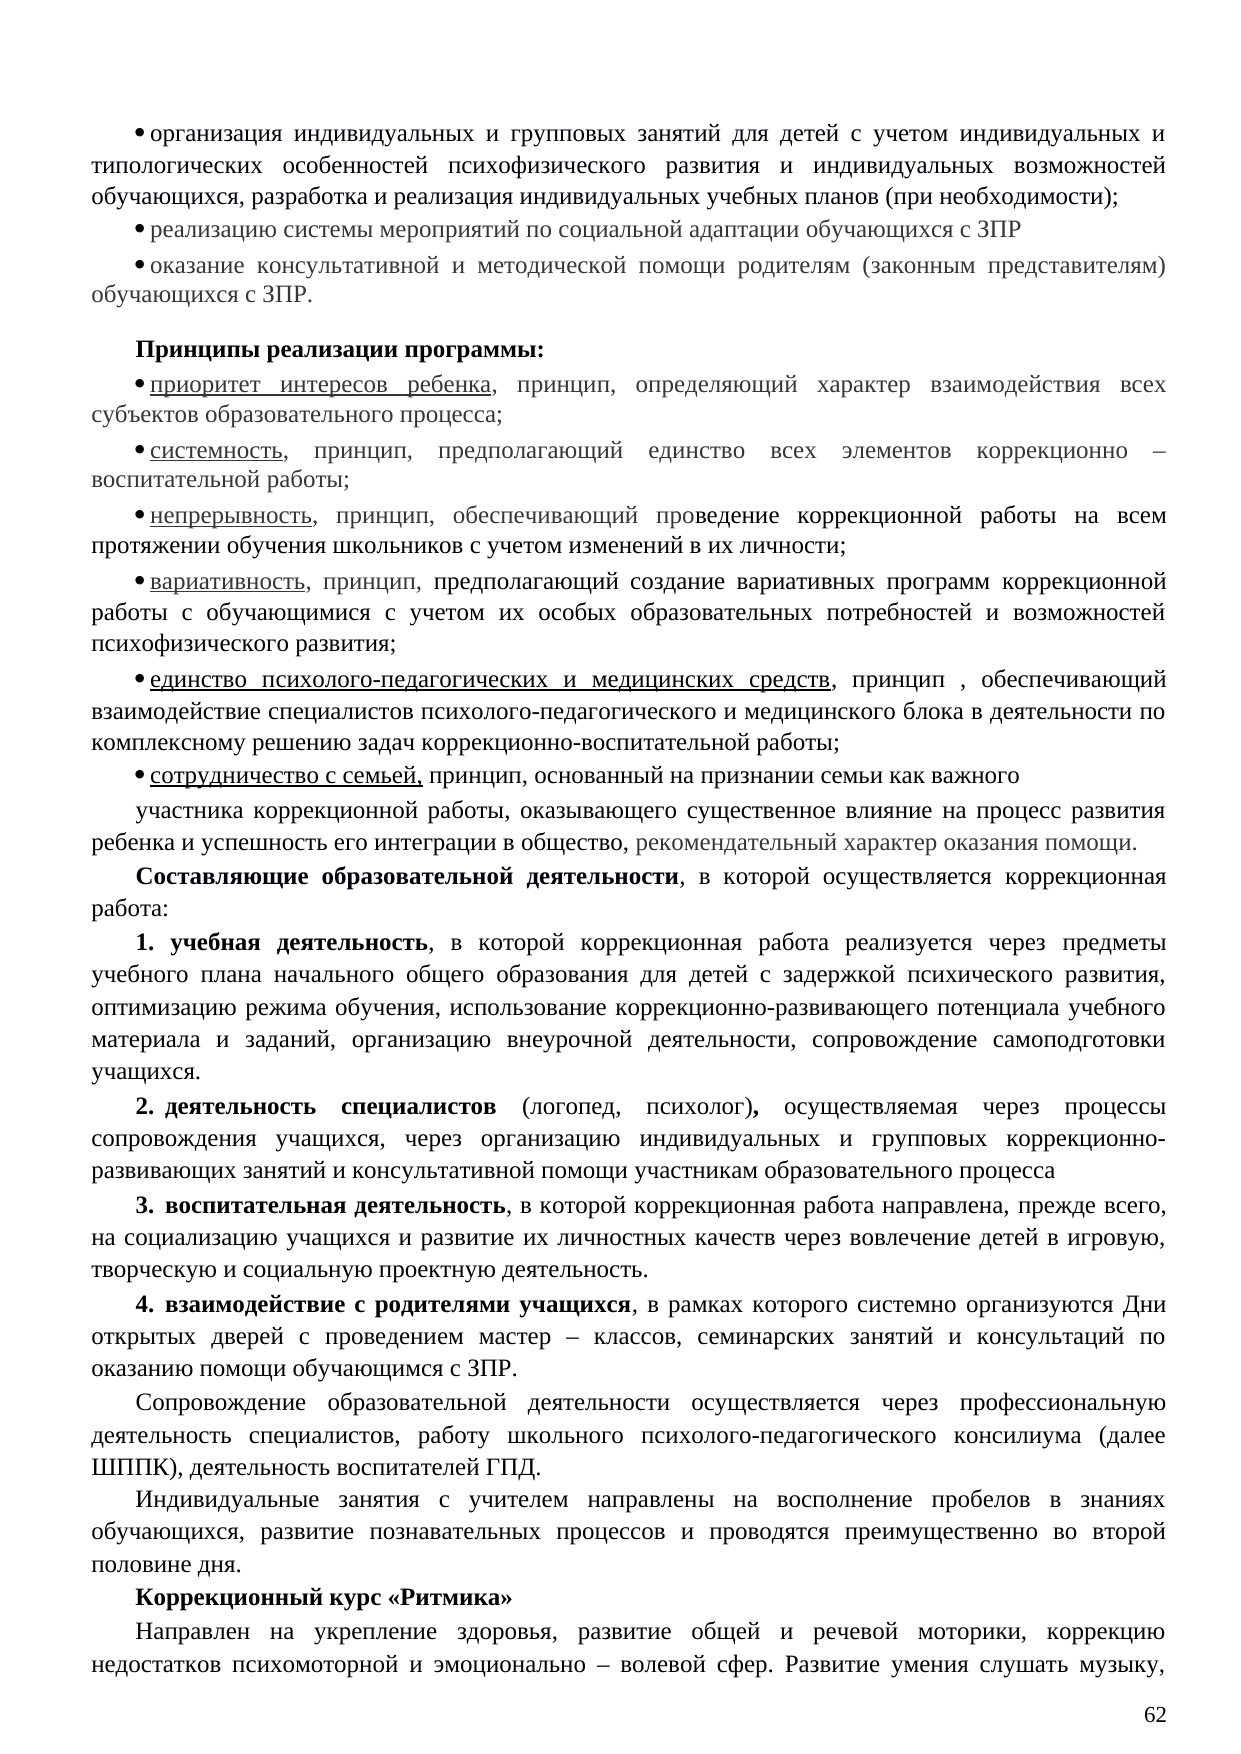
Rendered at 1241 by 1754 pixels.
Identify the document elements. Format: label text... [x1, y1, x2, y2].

list организация индивидуальных и групповых занятий для детей с учетом индивидуальных и типологических особенностей психофизического развития и индивидуальных возможностей обучающихся, разработка и реализация индивидуальных учебных планов (при необходимости); [91, 118, 1167, 210]
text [91, 1616, 1167, 1677]
list системность, принцип, предполагающий единство всех элементов коррекционно – воспитательной работы; [91, 435, 1167, 493]
list деятельность специалистов (логопед, психолог), осуществляемая через процессы сопровождения учащихся, через организацию индивидуальных и групповых коррекционно-развивающих занятий и консультативной помощи участникам образовательного процесса [91, 1091, 1167, 1184]
list воспитательная деятельность, в которой коррекционная работа направлена, прежде всего, на социализацию учащихся и развитие их личностных качеств через вовлечение детей в игровую, творческую и социальную проектную деятельность. [91, 1190, 1167, 1283]
list приоритет интересов ребенка, принцип, определяющий характер взаимодействия всех субъектов образовательного процесса; [91, 369, 1167, 428]
text Принципы реализации программы: [91, 334, 1167, 362]
list взаимодействие с родителями учащихся, в рамках которого системно организуются Дни открытых дверей с проведением мастер – классов, семинарских занятий и консультаций по оказанию помощи обучающимся с ЗПР. [91, 1289, 1167, 1382]
text Индивидуальные занятия с учителем направлены на восполнение пробелов в знаниях обучающихся, развитие познавательных процессов и проводятся преимущественно во второй половине дня. [91, 1484, 1167, 1578]
text 1. учебная деятельность, в которой коррекционная работа реализуется через предметы учебного плана начального общего образования для детей с задержкой психического развития, оптимизацию режима обучения, использование коррекционно-развивающего потенциала учебного материала и заданий, организацию внеурочной деятельности, сопровождение самоподготовки учащихся. [91, 927, 1167, 1085]
list единство психолого-педагогических и медицинских средств, принцип , обеспечивающий взаимодействие специалистов психолого-педагогического и медицинского блока в деятельности по комплексному решению задач коррекционно-воспитательной работы; [91, 664, 1167, 756]
list вариативность, принцип, предполагающий создание вариативных программ коррекционной работы с обучающимися с учетом их особых образовательных потребностей и возможностей психофизического развития; [91, 566, 1167, 657]
text участника коррекционной работы, оказывающего существенное влияние на процесс развития ребенка и успешность его интеграции в общество, рекомендательный характер оказания помощи. [91, 795, 1167, 856]
list сотрудничество с семьей, принцип, основанный на признании семьи как важного [91, 760, 1167, 789]
text Сопровождение образовательной деятельности осуществляется через профессиональную деятельность специалистов, работу школьного психолого-педагогического консилиума (далее ШППК), деятельность воспитателей ГПД. [91, 1387, 1167, 1481]
list реализацию системы мероприятий по социальной адаптации обучающихся с ЗПР [91, 214, 1167, 243]
list оказание консультативной и методической помощи родителям (законным представителям) обучающихся с ЗПР. [91, 250, 1167, 308]
list непрерывность, принцип, обеспечивающий проведение коррекционной работы на всем протяжении обучения школьников с учетом изменений в их личности; [91, 501, 1167, 559]
text Составляющие образовательной деятельности, в которой осуществляется коррекционная работа: [91, 861, 1167, 922]
text Коррекционный курс «Ритмика» [91, 1582, 1167, 1611]
